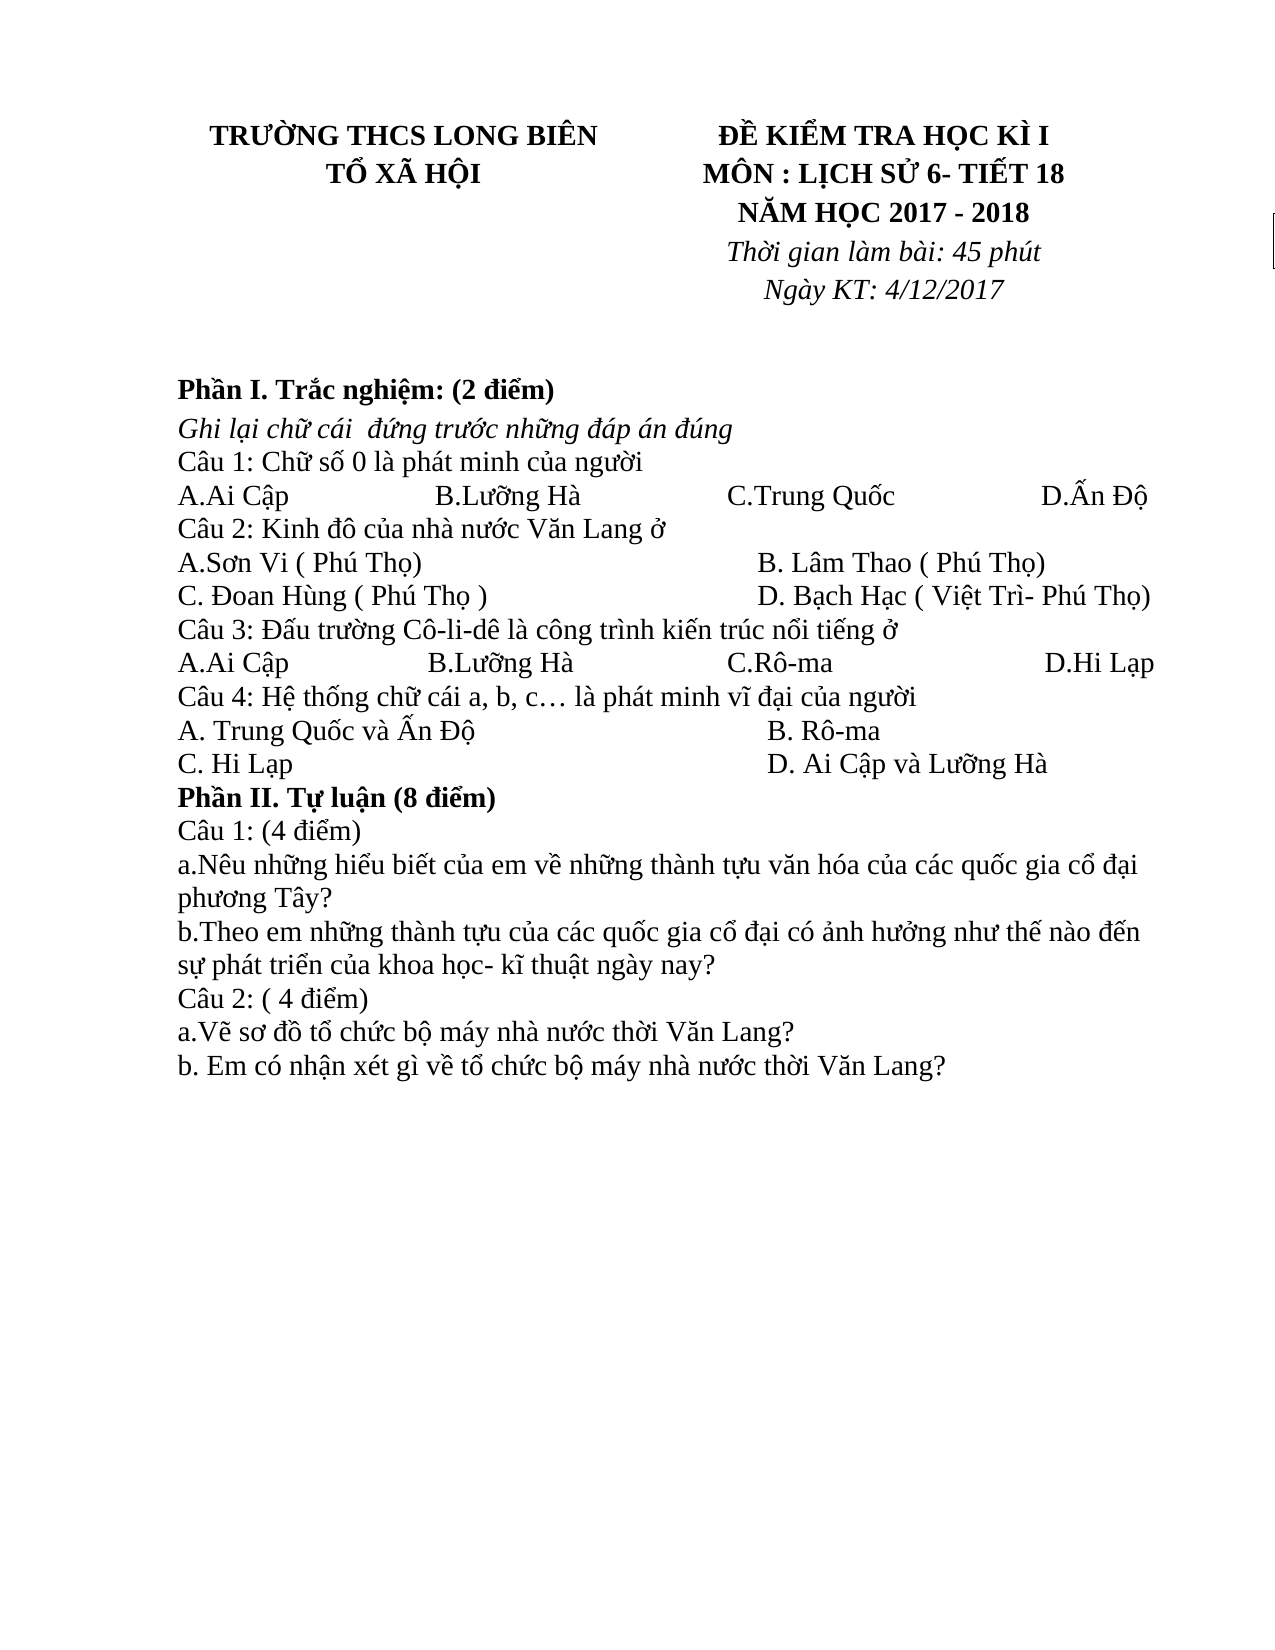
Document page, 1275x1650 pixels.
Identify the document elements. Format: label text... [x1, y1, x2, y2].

text Câu 4: Hệ thống chữ cái a, b, c… là phát minh vĩ đại của người [177, 679, 1157, 713]
text A. Trung Quốc và Ấn Độ B. Rô-ma [177, 713, 1157, 746]
text a.Nêu những hiểu biết của em về những thành tựu văn hóa của các quốc gia cổ đại phương Tây? [177, 847, 1157, 914]
text Câu 2: ( 4 điểm) [177, 981, 1157, 1014]
text Phần II. Tự luận (8 điểm) [177, 780, 1157, 813]
text C. Đoan Hùng ( Phú Thọ ) D. Bạch Hạc ( Việt Trì- Phú Thọ) [177, 578, 1157, 612]
text b.Theo em những thành tựu của các quốc gia cổ đại có ảnh hưởng như thế nào đến sự phát triển của khoa học- kĩ thuật ngày nay? [177, 914, 1157, 981]
text b. Em có nhận xét gì về tổ chức bộ máy nhà nước thời Văn Lang? [177, 1048, 1157, 1082]
text Câu 3: Đấu trường Cô-li-dê là công trình kiến trúc nổi tiếng ở [177, 612, 1157, 646]
text A.Sơn Vi ( Phú Thọ) B. Lâm Thao ( Phú Thọ) [177, 545, 1157, 578]
table_header ĐỀ KIỂM TRA HỌC KÌ I Môn : LỊch sỬ 6- TIẾT 18 Năm hỌc 2017 - 2018 Thời gian làm bài: 45 phút Ngày KT: 4/12/2017 [620, 118, 1147, 310]
text a.Vẽ sơ đồ tổ chức bộ máy nhà nước thời Văn Lang? [177, 1014, 1157, 1048]
text C. Hi Lạp D. Ai Cập và Lưỡng Hà [177, 746, 1157, 780]
text A.Ai Cập B.Lưỡng Hà C.Trung Quốc D.Ấn Độ [177, 478, 1152, 511]
text Ghi lại chữ cái đứng trước những đáp án đúng [177, 411, 1157, 444]
text Câu 1: Chữ số 0 là phát minh của người [177, 444, 1157, 478]
text Câu 2: Kinh đô của nhà nước Văn Lang ở [177, 511, 1157, 545]
text A.Ai Cập B.Lưỡng Hà C.Rô-ma D.Hi Lạp [177, 646, 1157, 679]
table_header TRƯỜNG THCS LONG BIÊN TỔ XÃ HỘI [187, 118, 620, 310]
text Phần I. Trắc nghiệm: (2 điểm) [177, 372, 1157, 406]
text Câu 1: (4 điểm) [177, 813, 1157, 847]
